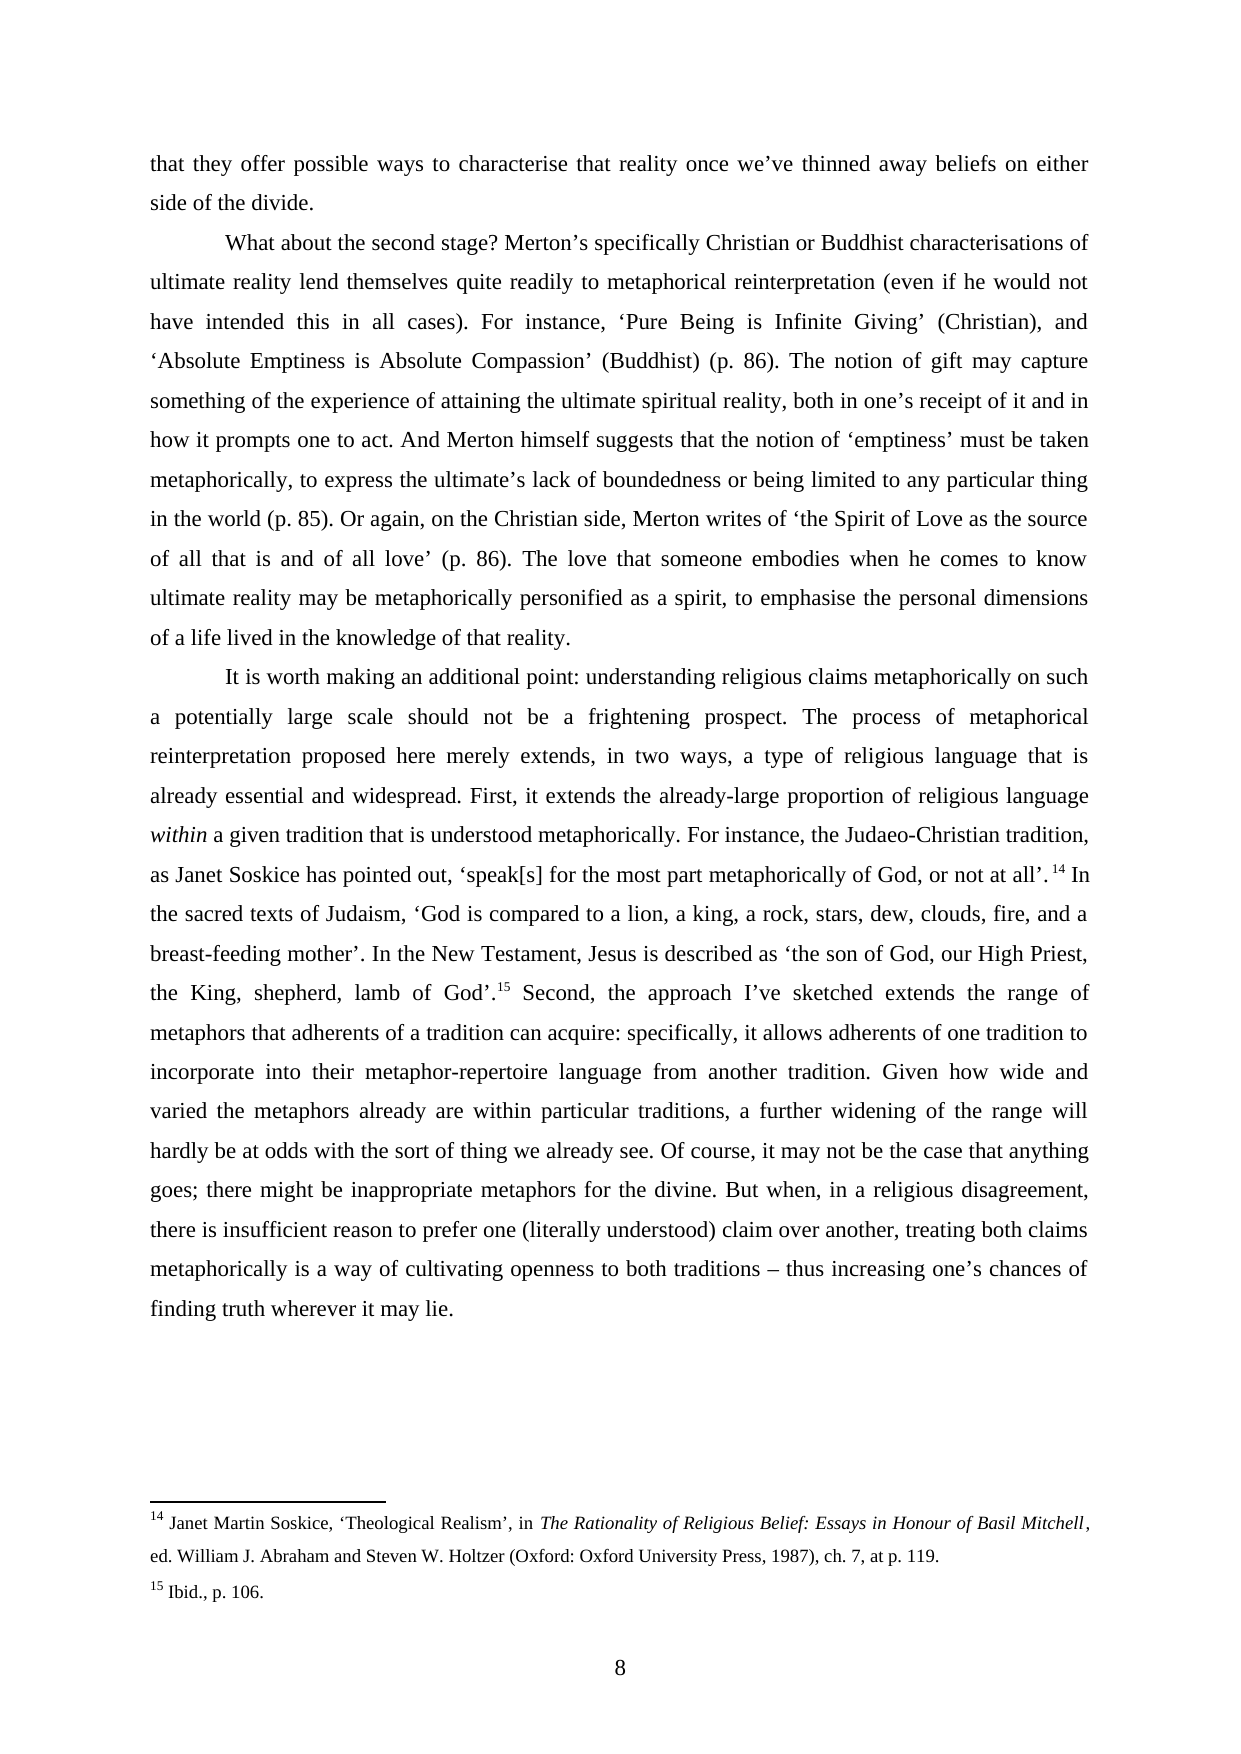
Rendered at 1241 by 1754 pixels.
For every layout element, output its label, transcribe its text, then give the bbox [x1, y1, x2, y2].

text What about the second stage? Merton’s specifically Christian or Buddhist characterisations of ultimate reality lend themselves quite readily to metaphorical reinterpretation (even if he would not have intended this in all cases). For instance, ‘Pure Being is Infinite Giving’ (Christian), and ‘Absolute Emptiness is Absolute Compassion’ (Buddhist) (p. 86). The notion of gift may capture something of the experience of attaining the ultimate spiritual reality, both in one’s receipt of it and in how it prompts one to act. And Merton himself suggests that the notion of ‘emptiness’ must be taken metaphorically, to express the ultimate’s lack of boundedness or being limited to any particular thing in the world (p. 85). Or again, on the Christian side, Merton writes of ‘the Spirit of Love as the source of all that is and of all love’ (p. 86). The love that someone embodies when he comes to know ultimate reality may be metaphorically personified as a spirit, to emphasise the personal dimensions of a life lived in the knowledge of that reality. [150, 229, 1090, 650]
text It is worth making an additional point: understanding religious claims metaphorically on such a potentially large scale should not be a frightening prospect. The process of metaphorical reinterpretation proposed here merely extends, in two ways, a type of religious language that is already essential and widespread. First, it extends the already-large proportion of religious language within a given tradition that is understood metaphorically. For instance, the Judaeo-Christian tradition, as Janet Soskice has pointed out, ‘speak[s] for the most part metaphorically of God, or not at all’. In the sacred texts of Judaism, ‘God is compared to a lion, a king, a rock, stars, dew, clouds, fire, and a breast-feeding mother’. In the New Testament, Jesus is described as ‘the son of God, our High Priest, the King, shepherd, lamb of God’. Second, the approach I’ve sketched extends the range of metaphors that adherents of a tradition can acquire: specifically, it allows adherents of one tradition to incorporate into their metaphor-repertoire language from another tradition. Given how wide and varied the metaphors already are within particular traditions, a further widening of the range will hardly be at odds with the sort of thing we already see. Of course, it may not be the case that anything goes; there might be inappropriate metaphors for the divine. But when, in a religious disagreement, there is insufficient reason to prefer one (literally understood) claim over another, treating both claims metaphorically is a way of cultivating openness to both traditions – thus increasing one’s chances of finding truth wherever it may lie. [150, 663, 1090, 1321]
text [150, 150, 1090, 216]
